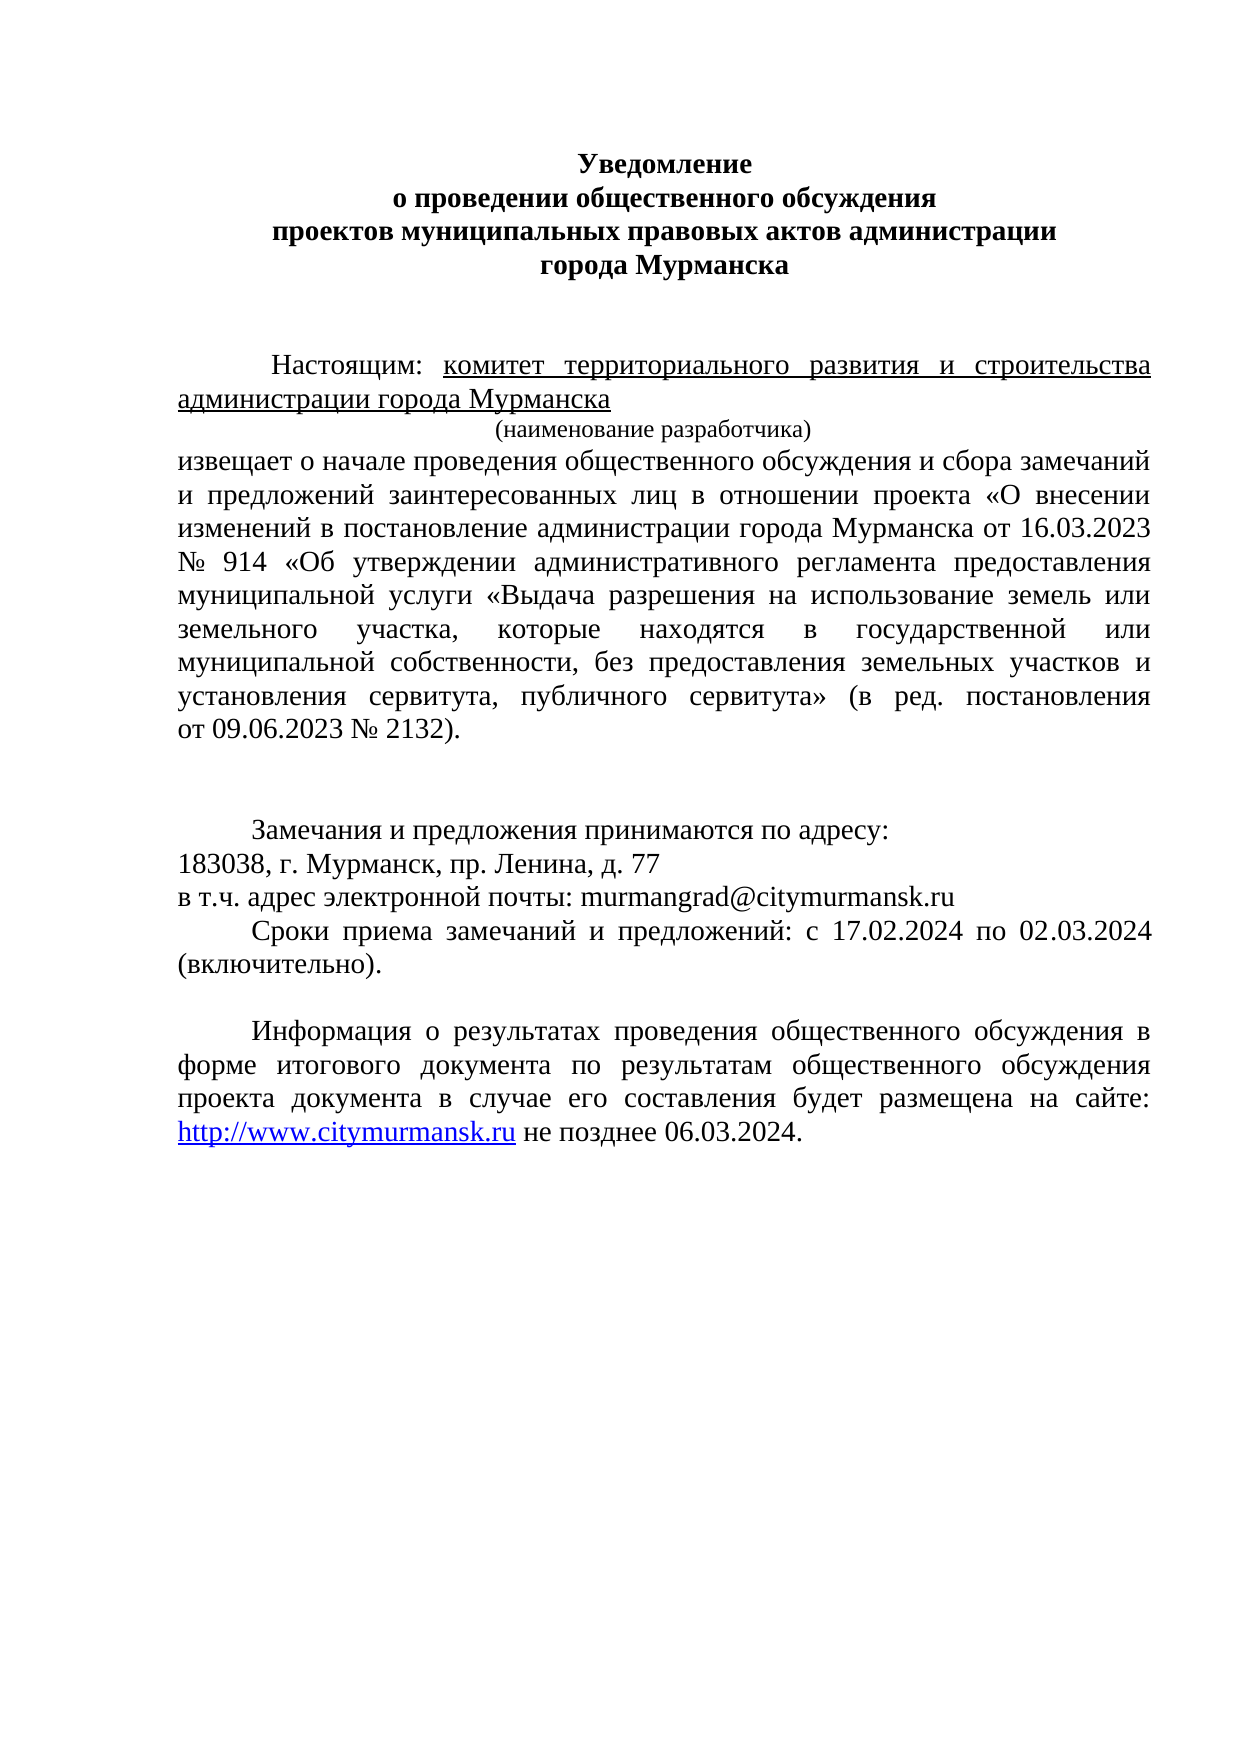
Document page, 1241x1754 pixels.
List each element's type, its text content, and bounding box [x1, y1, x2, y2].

title Уведомление [177, 146, 1152, 180]
text Сроки приема замечаний и предложений: с 17.02.2024 по 02.03.2024 (включительно). [177, 913, 1152, 980]
title города Мурманска [177, 247, 1152, 280]
text (наименование разработчика) [177, 414, 1152, 443]
text Информация о результатах проведения общественного обсуждения в форме итогового документа по результатам общественного обсуждения проекта документа в случае его составления будет размещена на сайте: http://www.citymurmansk.ru не позднее 06.03.2024. [177, 1013, 1152, 1148]
title проектов муниципальных правовых актов администрации [177, 213, 1152, 247]
title о проведении общественного обсуждения [177, 180, 1152, 213]
text Замечания и предложения принимаются по адресу: [177, 812, 1152, 846]
text 183038, г. Мурманск, пр. Ленина, д. 77 [177, 846, 1152, 879]
text Настоящим: комитет территориального развития и строительства администрации города Мурманска [177, 347, 1152, 414]
text в т.ч. адрес электронной почты: murmangrad@citymurmansk.ru [177, 879, 1152, 913]
text извещает о начале проведения общественного обсуждения и сбора замечаний и предложений заинтересованных лиц в отношении проекта «О внесении изменений в постановление администрации города Мурманска от 16.03.2023 № 914 «Об утверждении административного регламента предоставления муниципальной услуги «Выдача разрешения на использование земель или земельного участка, которые находятся в государственной или муниципальной собственности, без предоставления земельных участков и установления сервитута, публичного сервитута» (в ред. постановления от 09.06.2023 № 2132). [177, 443, 1152, 745]
